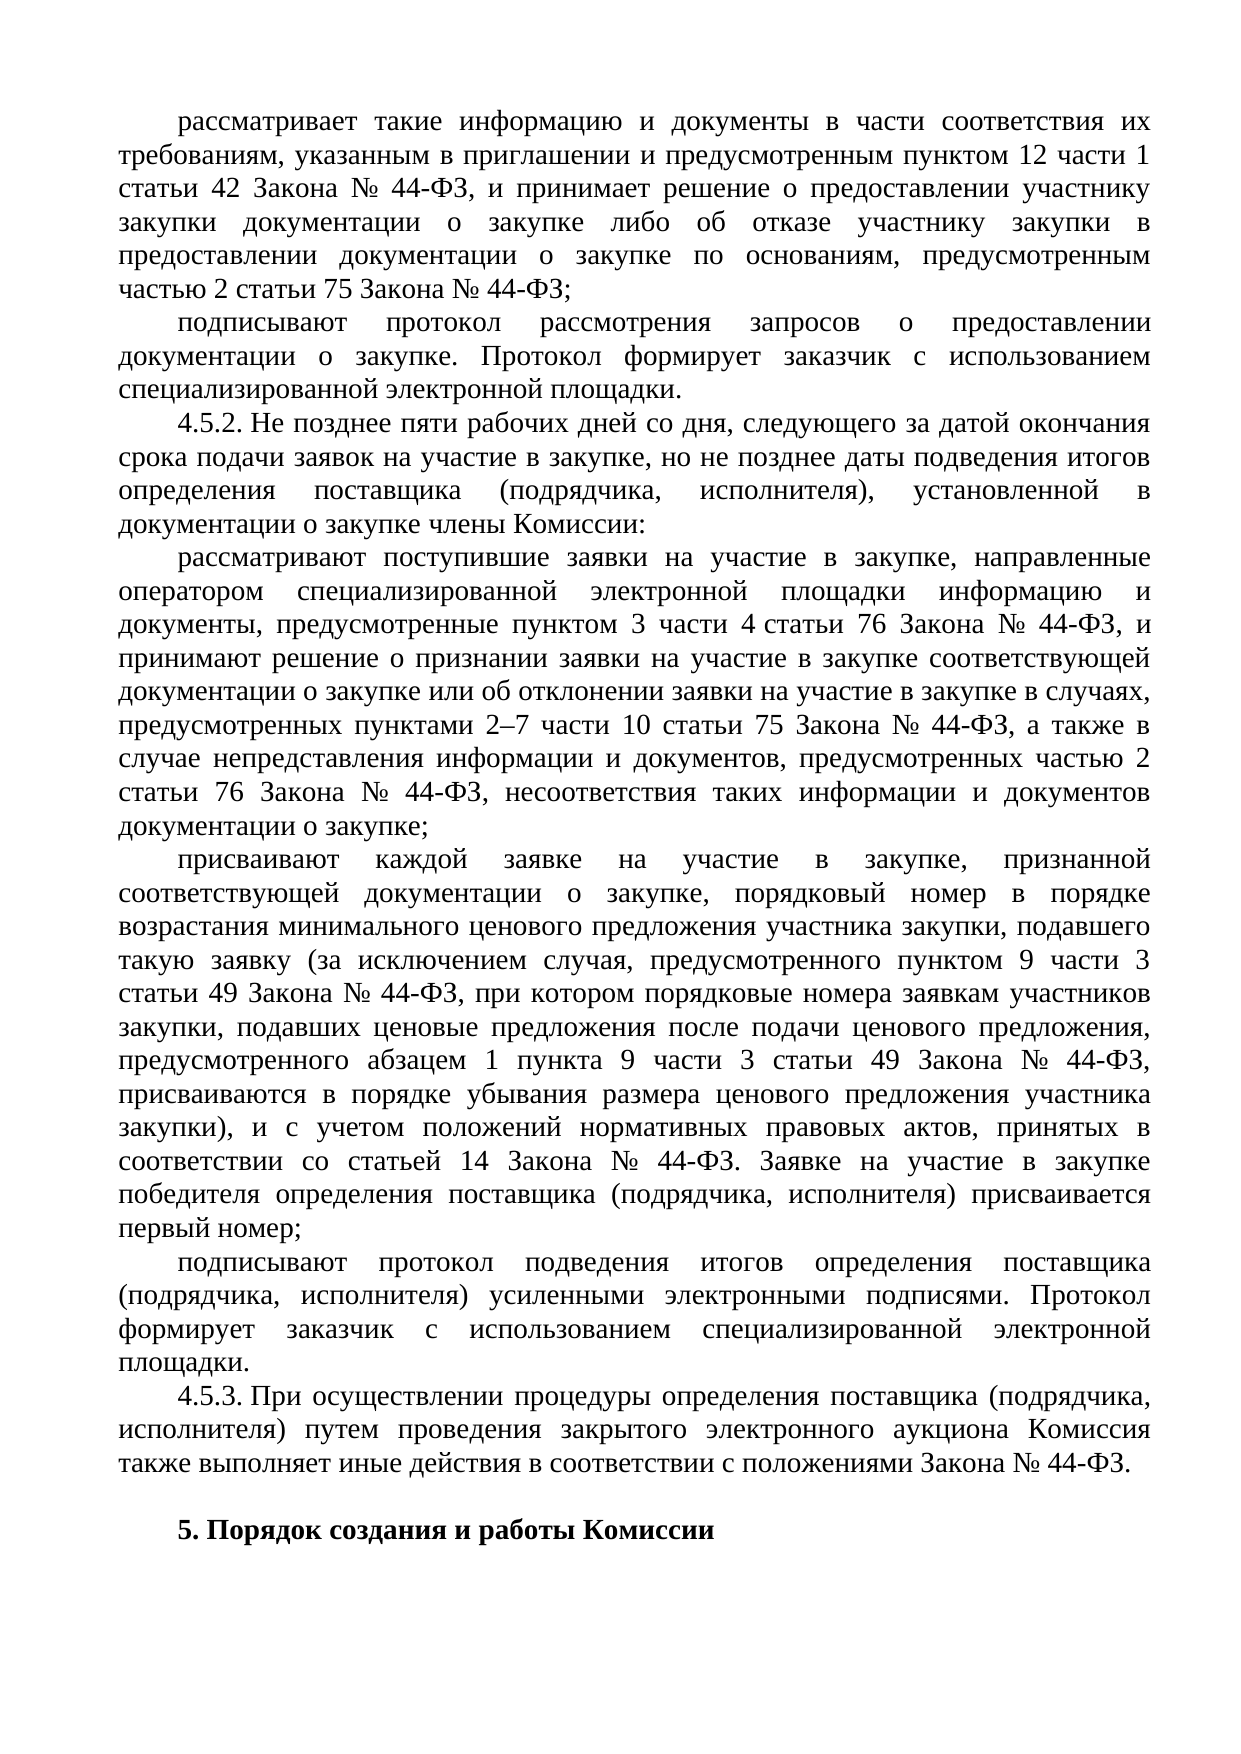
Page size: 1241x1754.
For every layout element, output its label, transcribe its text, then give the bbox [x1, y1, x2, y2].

text рассматривают поступившие заявки на участие в закупке, направленные оператором специализированной электронной площадки информацию и документы, предусмотренные пунктом 3 части 4 статьи 76 Закона № 44-ФЗ, и принимают решение о признании заявки на участие в закупке соответствующей документации о закупке или об отклонении заявки на участие в закупке в случаях, предусмотренных пунктами 2–7 части 10 статьи 75 Закона № 44-ФЗ, а также в случае непредставления информации и документов, предусмотренных частью 2 статьи 76 Закона № 44-ФЗ, несоответствия таких информации и документов документации о закупке; [118, 539, 1152, 841]
text 5. Порядок создания и работы Комиссии [177, 1512, 1152, 1546]
text рассматривает такие информацию и документы в части соответствия их требованиям, указанным в приглашении и предусмотренным пунктом 12 части 1 статьи 42 Закона № 44-ФЗ, и принимает решение о предоставлении участнику закупки документации о закупке либо об отказе участнику закупки в предоставлении документации о закупке по основаниям, предусмотренным частью 2 статьи 75 Закона № 44-ФЗ; [118, 103, 1152, 304]
text подписывают протокол рассмотрения запросов о предоставлении документации о закупке. Протокол формирует заказчик с использованием специализированной электронной площадки. [118, 304, 1152, 405]
text 4.5.2. Не позднее пяти рабочих дней со дня, следующего за датой окончания срока подачи заявок на участие в закупке, но не позднее даты подведения итогов определения поставщика (подрядчика, исполнителя), установленной в документации о закупке члены Комиссии: [118, 405, 1152, 539]
text 4.5.3. При осуществлении процедуры определения поставщика (подрядчика, исполнителя) путем проведения закрытого электронного аукциона Комиссия также выполняет иные действия в соответствии с положениями Закона № 44-ФЗ. [118, 1378, 1152, 1478]
text присваивают каждой заявке на участие в закупке, признанной соответствующей документации о закупке, порядковый номер в порядке возрастания минимального ценового предложения участника закупки, подавшего такую заявку (за исключением случая, предусмотренного пунктом 9 части 3 статьи 49 Закона № 44-ФЗ, при котором порядковые номера заявкам участников закупки, подавших ценовые предложения после подачи ценового предложения, предусмотренного абзацем 1 пункта 9 части 3 статьи 49 Закона № 44-ФЗ, присваиваются в порядке убывания размера ценового предложения участника закупки), и с учетом положений нормативных правовых актов, принятых в соответствии со статьей 14 Закона № 44-ФЗ. Заявке на участие в закупке победителя определения поставщика (подрядчика, исполнителя) присваивается первый номер; [118, 841, 1152, 1244]
text подписывают протокол подведения итогов определения поставщика (подрядчика, исполнителя) усиленными электронными подписями. Протокол формирует заказчик с использованием специализированной электронной площадки. [118, 1244, 1152, 1378]
